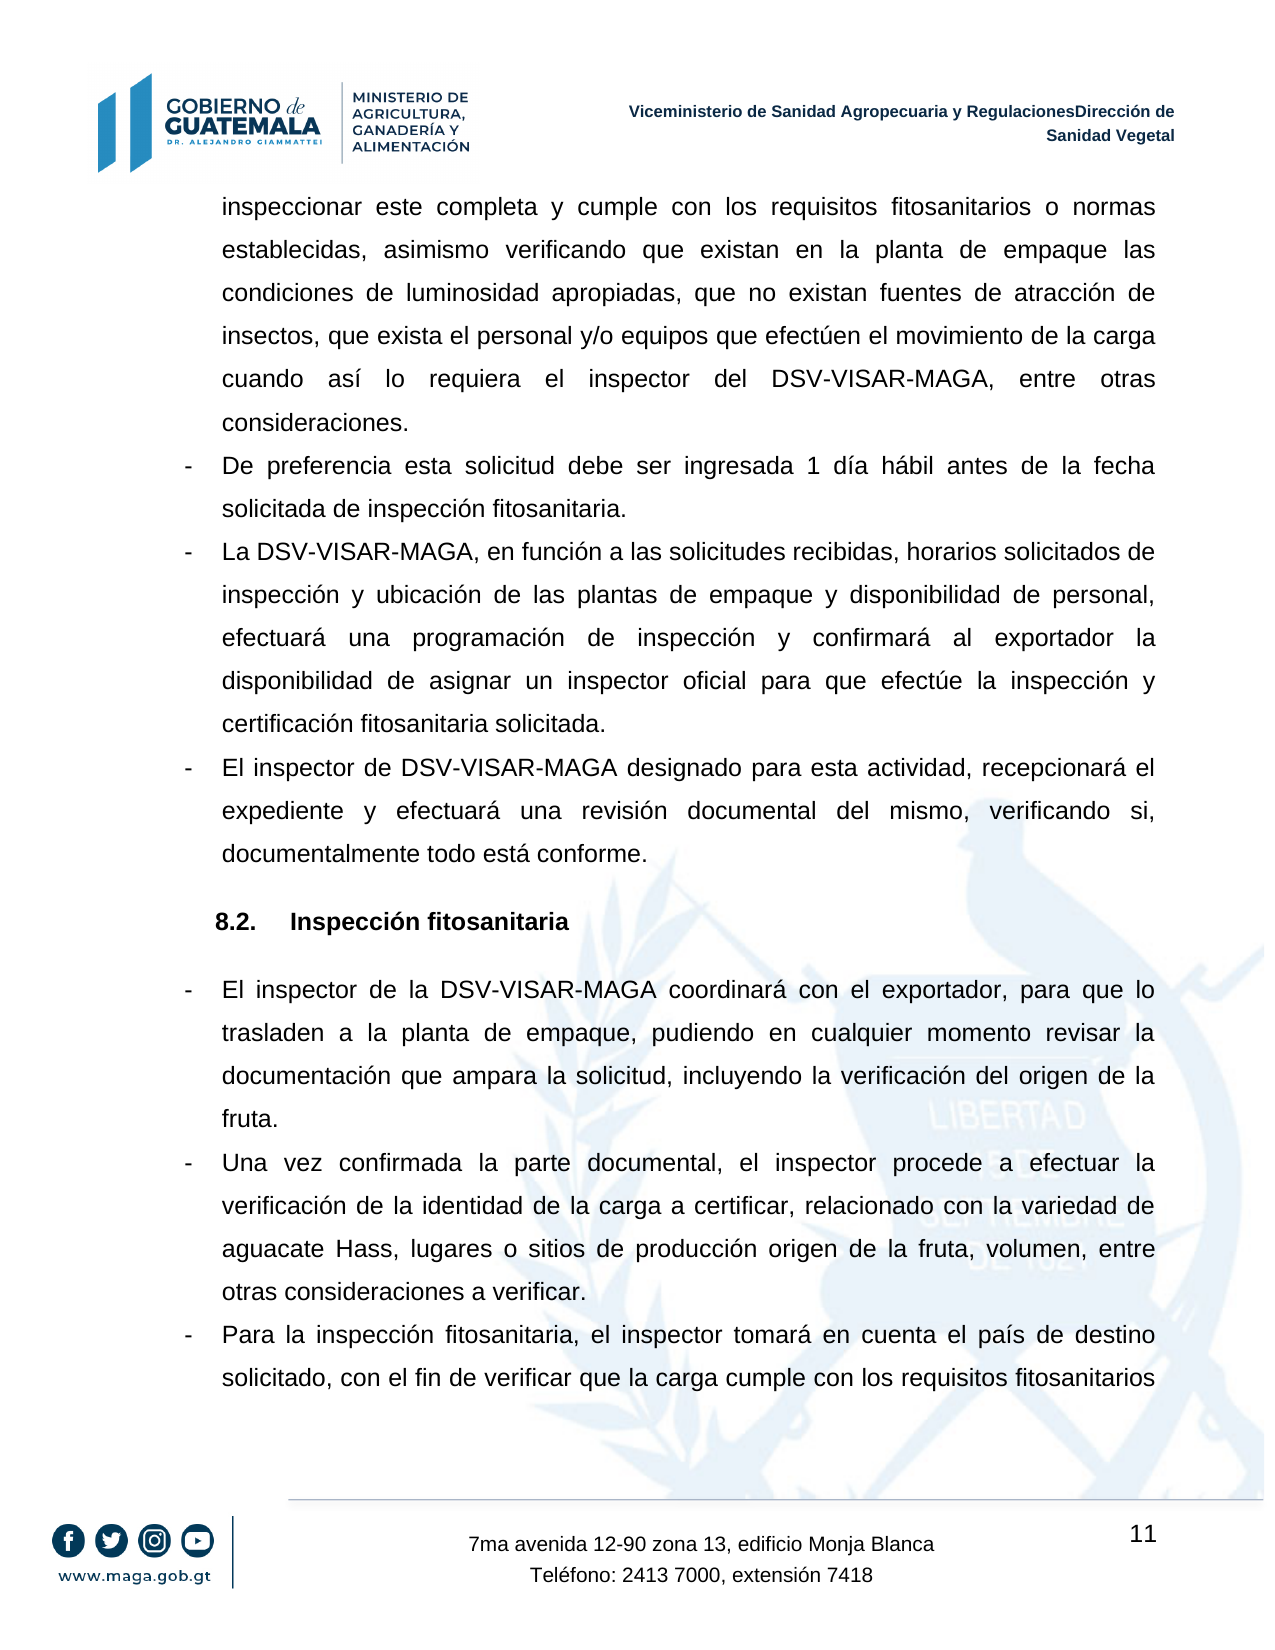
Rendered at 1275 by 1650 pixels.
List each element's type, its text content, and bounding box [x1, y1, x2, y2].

list De preferencia esta solicitud debe ser ingresada 1 día hábil antes de la fecha solicitada de inspección fitosanitaria. [184, 451, 1157, 523]
list La DSV-VISAR-MAGA, en función a las solicitudes recibidas, horarios solicitados de inspección y ubicación de las plantas de empaque y disponibilidad de personal, efectuará una programación de inspección y confirmará al exportador la disponibilidad de asignar un inspector oficial para que efectúe la inspección y certificación fitosanitaria solicitada. [184, 537, 1157, 738]
list El inspector de DSV-VISAR-MAGA designado para esta actividad, recepcionar el expediente y efectuará una revisión documental del mismo, verificando si, documentalmente todo está conforme. [184, 753, 1157, 868]
picture [29, 1501, 258, 1604]
subtitle Inspección fitosanitaria [215, 907, 1157, 936]
picture [465, 761, 1265, 1499]
picture [86, 62, 481, 184]
list Una vez confirmada la parte documental, el inspector procede a efectuar la verificación de la identidad de la carga a certificar, relacionado con la variedad de aguacate Hass, lugares o sitios de producción origen de la fruta, volumen, entre otras consideraciones a verificar. [184, 1148, 1157, 1306]
list El inspector de la DSV-VISAR-MAGA coordinará con el exportador, para que lo trasladen a la planta de empaque, pudiendo en cualquier momento revisar la documentación que ampara la solicitud, incluyendo la verificación del origen de la fruta. [184, 975, 1157, 1133]
